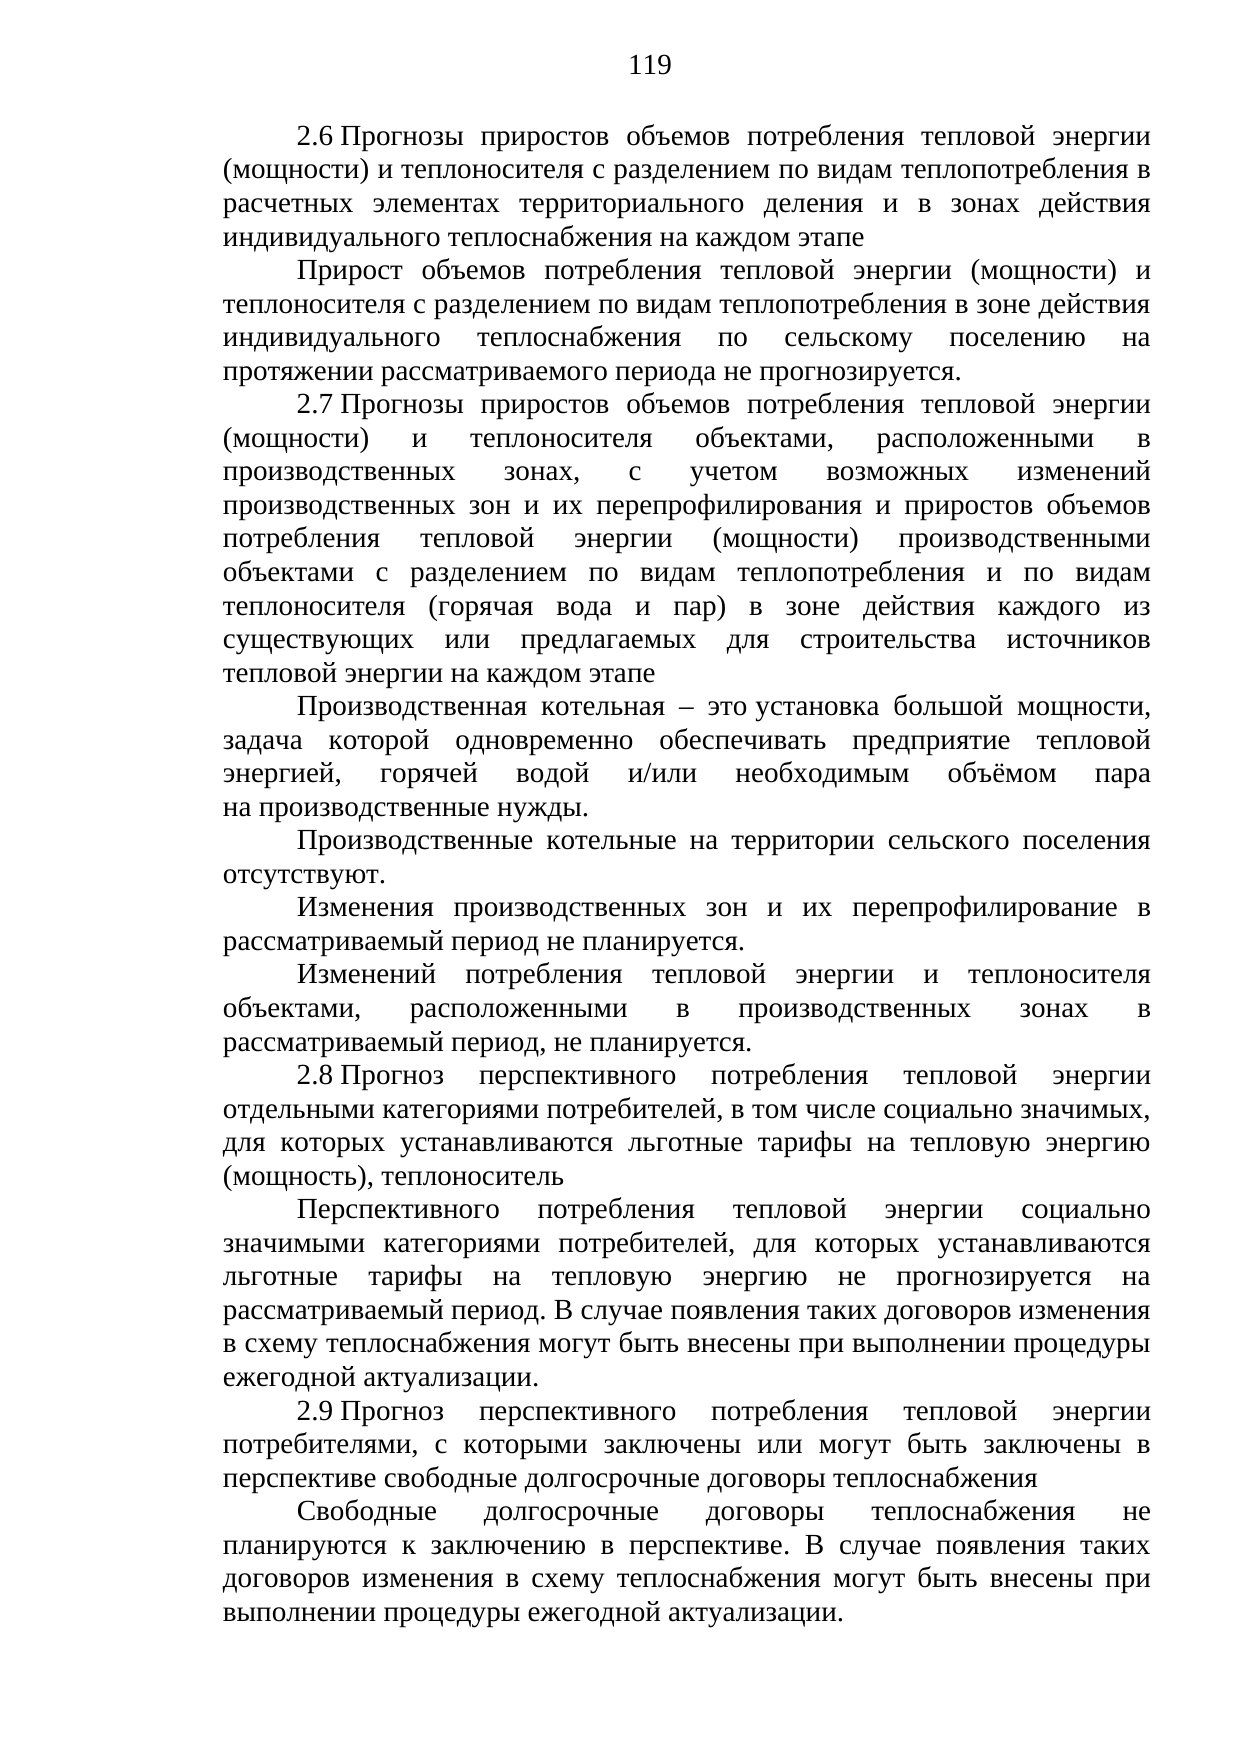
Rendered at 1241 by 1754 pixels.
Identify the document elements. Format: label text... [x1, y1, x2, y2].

text Производственная котельная – это установка большой мощности, задача которой одновременно обеспечивать предприятие тепловой энергией, горячей водой и/или необходимым объёмом пара на производственные нужды. [223, 688, 1152, 822]
text Изменений потребления тепловой энергии и теплоносителя объектами, расположенными в производственных зонах в рассматриваемый период, не планируется. [223, 957, 1152, 1057]
subtitle 2.9 Прогноз перспективного потребления тепловой энергии потребителями, с которыми заключены или могут быть заключены в перспективе свободные долгосрочные договоры теплоснабжения [223, 1393, 1152, 1493]
text Изменения производственных зон и их перепрофилирование в рассматриваемый период не планируется. [223, 889, 1152, 957]
text Перспективного потребления тепловой энергии социально значимыми категориями потребителей, для которых устанавливаются льготные тарифы на тепловую энергию не прогнозируется на рассматриваемый период. В случае появления таких договоров изменения в схему теплоснабжения могут быть внесены при выполнении процедуры ежегодной актуализации. [223, 1191, 1152, 1393]
subtitle 2.7 Прогнозы приростов объемов потребления тепловой энергии (мощности) и теплоносителя объектами, расположенными в производственных зонах, с учетом возможных изменений производственных зон и их перепрофилирования и приростов объемов потребления тепловой энергии (мощности) производственными объектами с разделением по видам теплопотребления и по видам теплоносителя (горячая вода и пар) в зоне действия каждого из существующих или предлагаемых для строительства источников тепловой энергии на каждом этапе [223, 386, 1152, 688]
text Производственные котельные на территории сельского поселения отсутствуют. [223, 822, 1152, 889]
subtitle 2.6 Прогнозы приростов объемов потребления тепловой энергии (мощности) и теплоносителя с разделением по видам теплопотребления в расчетных элементах территориального деления и в зонах действия индивидуального теплоснабжения на каждом этапе [223, 118, 1152, 252]
text Прирост объемов потребления тепловой энергии (мощности) и теплоносителя с разделением по видам теплопотребления в зоне действия индивидуального теплоснабжения по сельскому поселению на протяжении рассматриваемого периода не прогнозируется. [223, 252, 1152, 386]
subtitle 2.8 Прогноз перспективного потребления тепловой энергии отдельными категориями потребителей, в том числе социально значимых, для которых устанавливаются льготные тарифы на тепловую энергию (мощность), теплоноситель [223, 1057, 1152, 1191]
text Свободные долгосрочные договоры теплоснабжения не планируются к заключению в перспективе. В случае появления таких договоров изменения в схему теплоснабжения могут быть внесены при выполнении процедуры ежегодной актуализации. [223, 1493, 1152, 1627]
